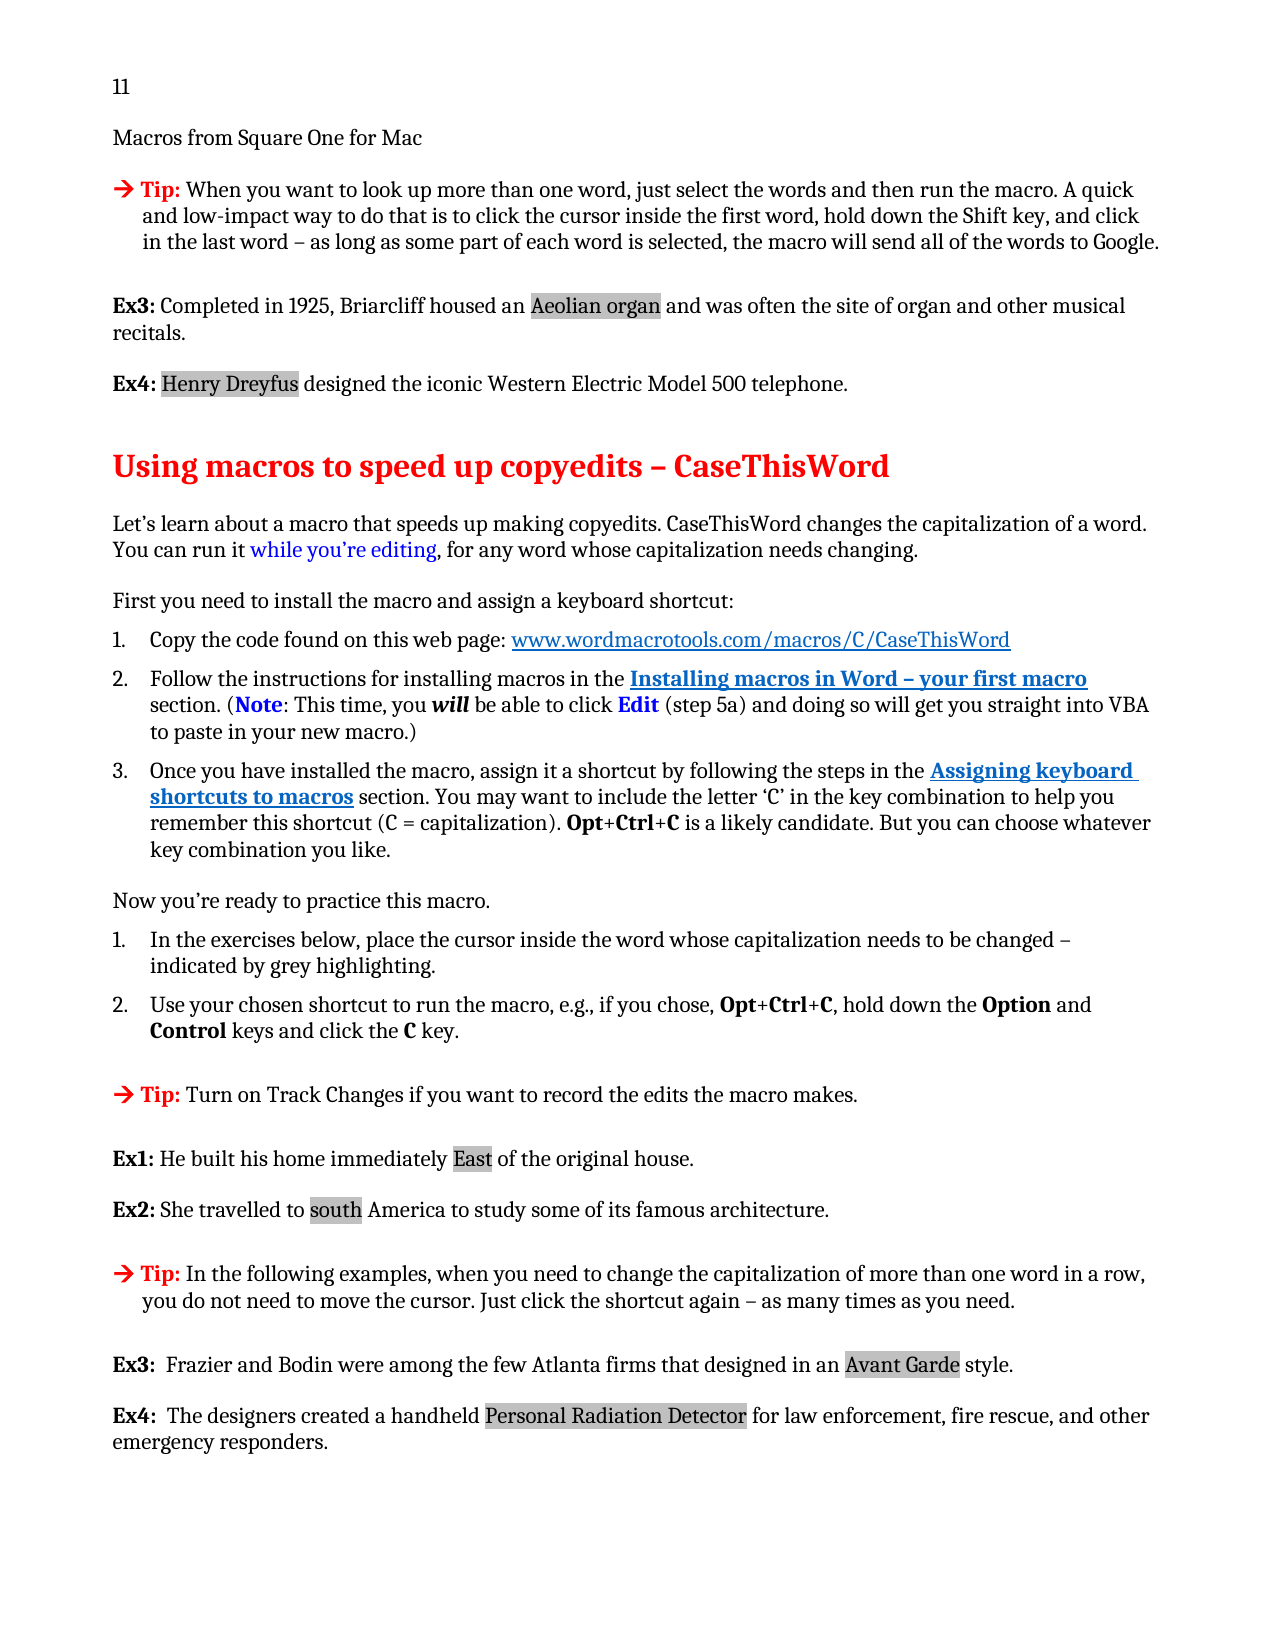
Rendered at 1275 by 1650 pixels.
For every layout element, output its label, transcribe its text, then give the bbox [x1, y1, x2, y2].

list Now you’re ready to practice this macro. [112, 888, 1162, 914]
text Tip: Turn on Track Changes if you want to record the edits the macro makes. [112, 1082, 1162, 1108]
text Ex1: He built his home immediately East of the original house. [492, 1146, 1162, 1172]
list 1. Copy the code found on this web page: www.wordmacrotools.com/macros/C/CaseThisWord [112, 627, 1162, 653]
list 2. Follow the instructions for installing macros in the Installing macros in Word – your first macro section. (Note: This time, you will be able to click Edit (step 5a) and doing so will get you straight into VBA to paste in your new macro.) [112, 666, 1162, 745]
text Ex3: Completed in 1925, Briarcliff housed an Aeolian organ and was often the site of organ and other musical recitals. [112, 293, 1162, 346]
text Ex3: Frazier and Bodin were among the few Atlanta firms that designed in an Avant Garde style. [112, 1351, 845, 1378]
list 3. Once you have installed the macro, assign it a shortcut by following the steps in the Assigning keyboard shortcuts to macros section. You may want to include the letter ‘C’ in the key combination to help you remember this shortcut (C = capitalization). Opt+Ctrl+C is a likely candidate. But you can choose whatever key combination you like. [112, 757, 1162, 863]
text Tip: When you want to look up more than one word, just select the words and then run the macro. A quick and low-impact way to do that is to click the cursor inside the first word, hold down the Shift key, and click in the last word – as long as some part of each word is selected, the macro will send all of the words to Google. [112, 176, 1162, 256]
list First you need to install the macro and assign a keyboard shortcut: [112, 588, 1162, 614]
text Ex4: Henry Dreyfus designed the iconic Western Electric Model 500 telephone. [299, 371, 1162, 397]
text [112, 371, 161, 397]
list 2. Use your chosen shortcut to run the macro, e.g., if you chose, Opt+Ctrl+C, hold down the Option and Control keys and click the C key. [112, 992, 1162, 1044]
text Ex4: The designers created a handheld Personal Radiation Detector for law enforcement, fire rescue, and other emergency responders. [112, 1403, 1162, 1455]
text Tip: In the following examples, when you need to change the capitalization of more than one word in a row, you do not need to move the cursor. Just click the shortcut again – as many times as you need. [112, 1261, 1162, 1314]
text Ex1: He built his home immediately East of the original house. [112, 1146, 453, 1172]
text Ex2: She travelled to south America to study some of its famous architecture. [112, 1197, 310, 1224]
list 1. In the exercises below, place the cursor inside the word whose capitalization needs to be changed – indicated by grey highlighting. [112, 927, 1162, 979]
text Ex2: She travelled to south America to study some of its famous architecture. [362, 1197, 1162, 1224]
text Let’s learn about a macro that speeds up making copyedits. CaseThisWord changes the capitalization of a word. You can run it while you’re editing, for any word whose capitalization needs changing. [112, 510, 1162, 563]
subtitle Using macros to speed up copyedits – CaseThisWord [112, 447, 1162, 485]
